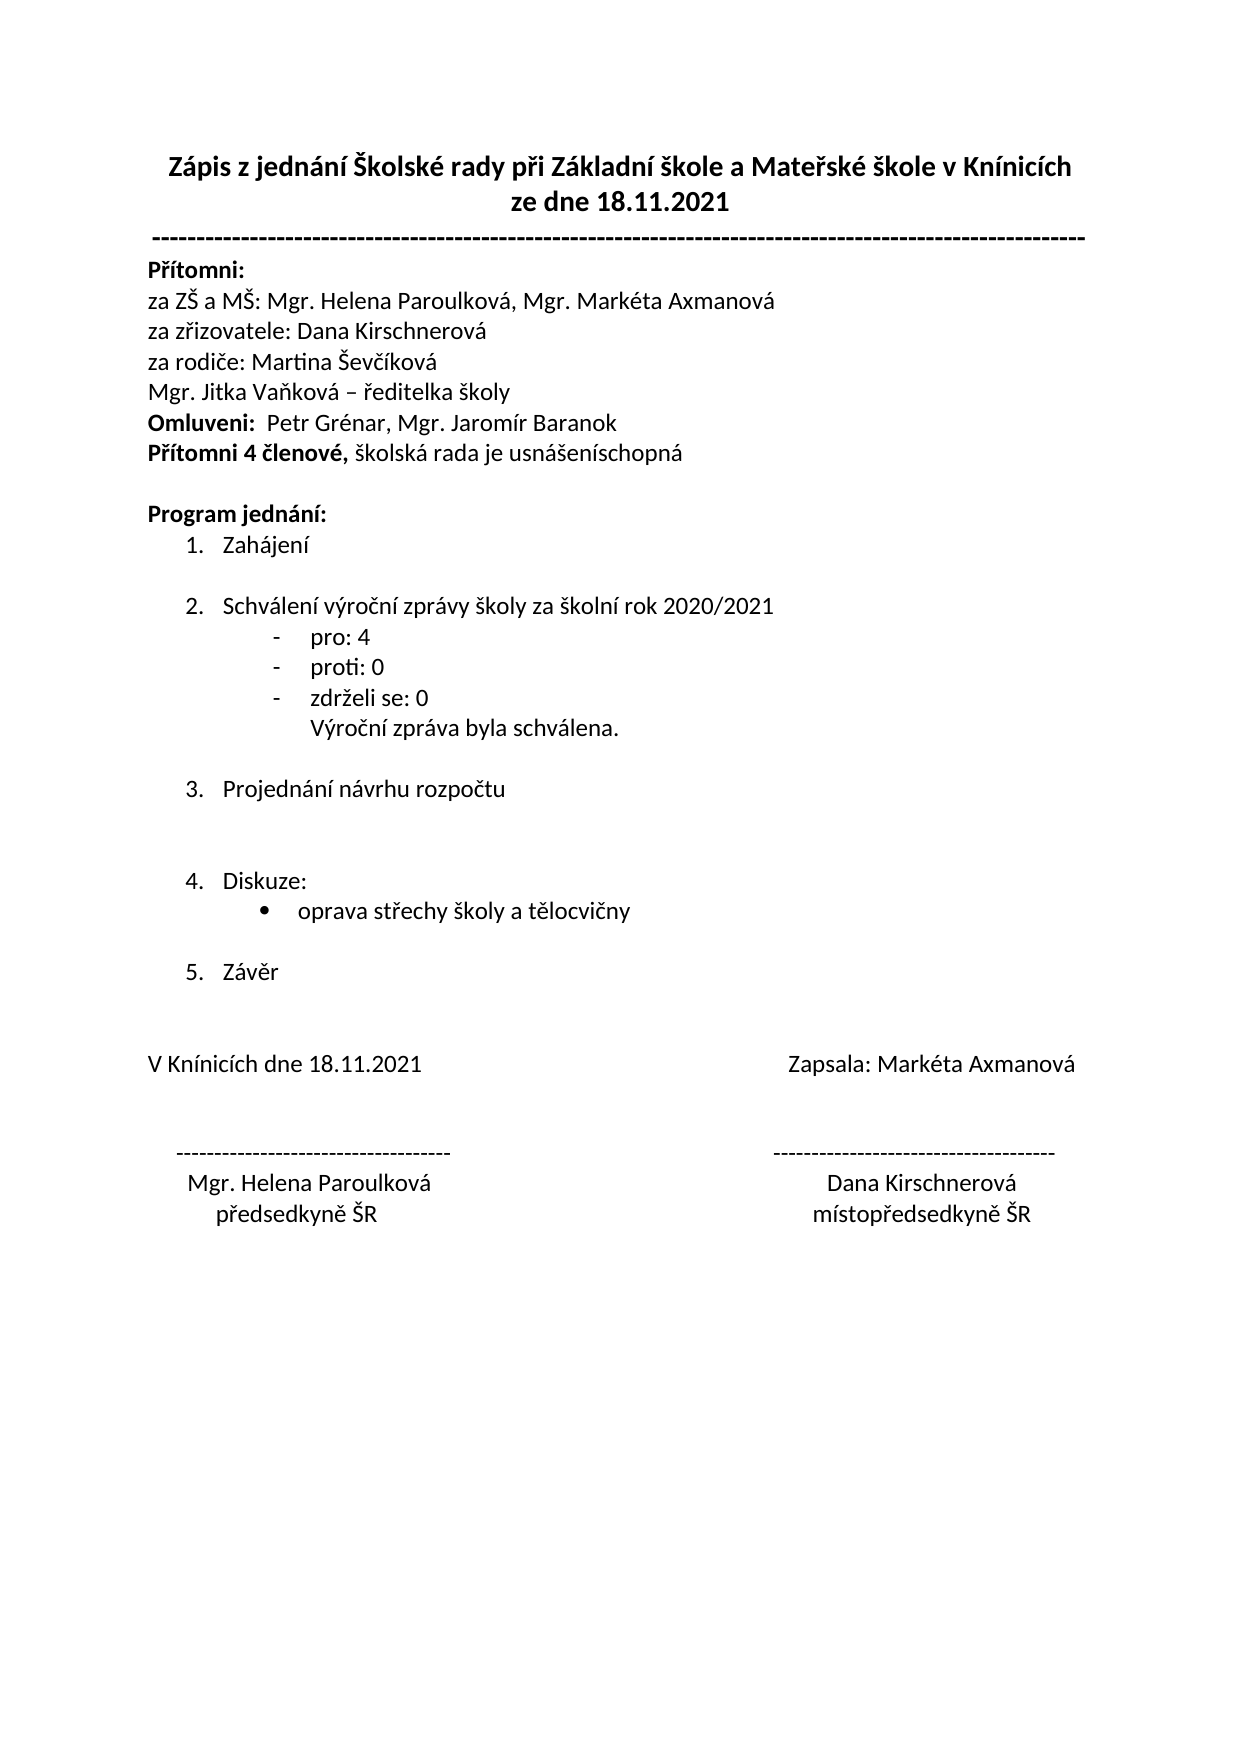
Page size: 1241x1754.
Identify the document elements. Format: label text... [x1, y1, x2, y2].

list Schválení výroční zprávy školy za školní rok 2020/2021 [185, 590, 1093, 621]
list Projednání návrhu rozpočtu [185, 773, 1093, 804]
text ze dne 18.11.2021 [148, 183, 1093, 219]
list proti: 0 [273, 651, 1093, 682]
list pro: 4 [273, 621, 1093, 651]
text za rodiče: Martina Ševčíková [148, 346, 1093, 377]
list zdrželi se: 0 [273, 682, 1093, 712]
text Mgr. Jitka Vaňková – ředitelka školy [148, 377, 1093, 407]
list Diskuze: [185, 865, 1093, 895]
text za ZŠ a MŠ: Mgr. Helena Paroulková, Mgr. Markéta Axmanová [148, 285, 1093, 316]
text Výroční zpráva byla schválena. [310, 712, 1093, 743]
text --------------------------------------------------------------------------------------------------------- [148, 219, 1093, 254]
text Přítomni 4 členové, školská rada je usnášeníschopná [148, 438, 1093, 468]
text Přítomni: [148, 254, 1093, 285]
text Program jednání: [148, 499, 1093, 529]
text předsedkyně ŠR místopředsedkyně ŠR [148, 1198, 1093, 1229]
text za zřizovatele: Dana Kirschnerová [148, 316, 1093, 346]
list oprava střechy školy a tělocvičny [260, 895, 1093, 926]
list Závěr [185, 956, 1093, 987]
text Omluveni: Petr Grénar, Mgr. Jaromír Baranok [148, 407, 1093, 438]
text ------------------------------------ ------------------------------------- [148, 1137, 1093, 1168]
text Zápis z jednání Školské rady při Základní škole a Mateřské škole v Knínicích [148, 148, 1093, 183]
list Zahájení [185, 529, 1093, 560]
text Mgr. Helena Paroulková Dana Kirschnerová [148, 1168, 1093, 1198]
text V Knínicích dne 18.11.2021 Zapsala: Markéta Axmanová [148, 1048, 1093, 1078]
